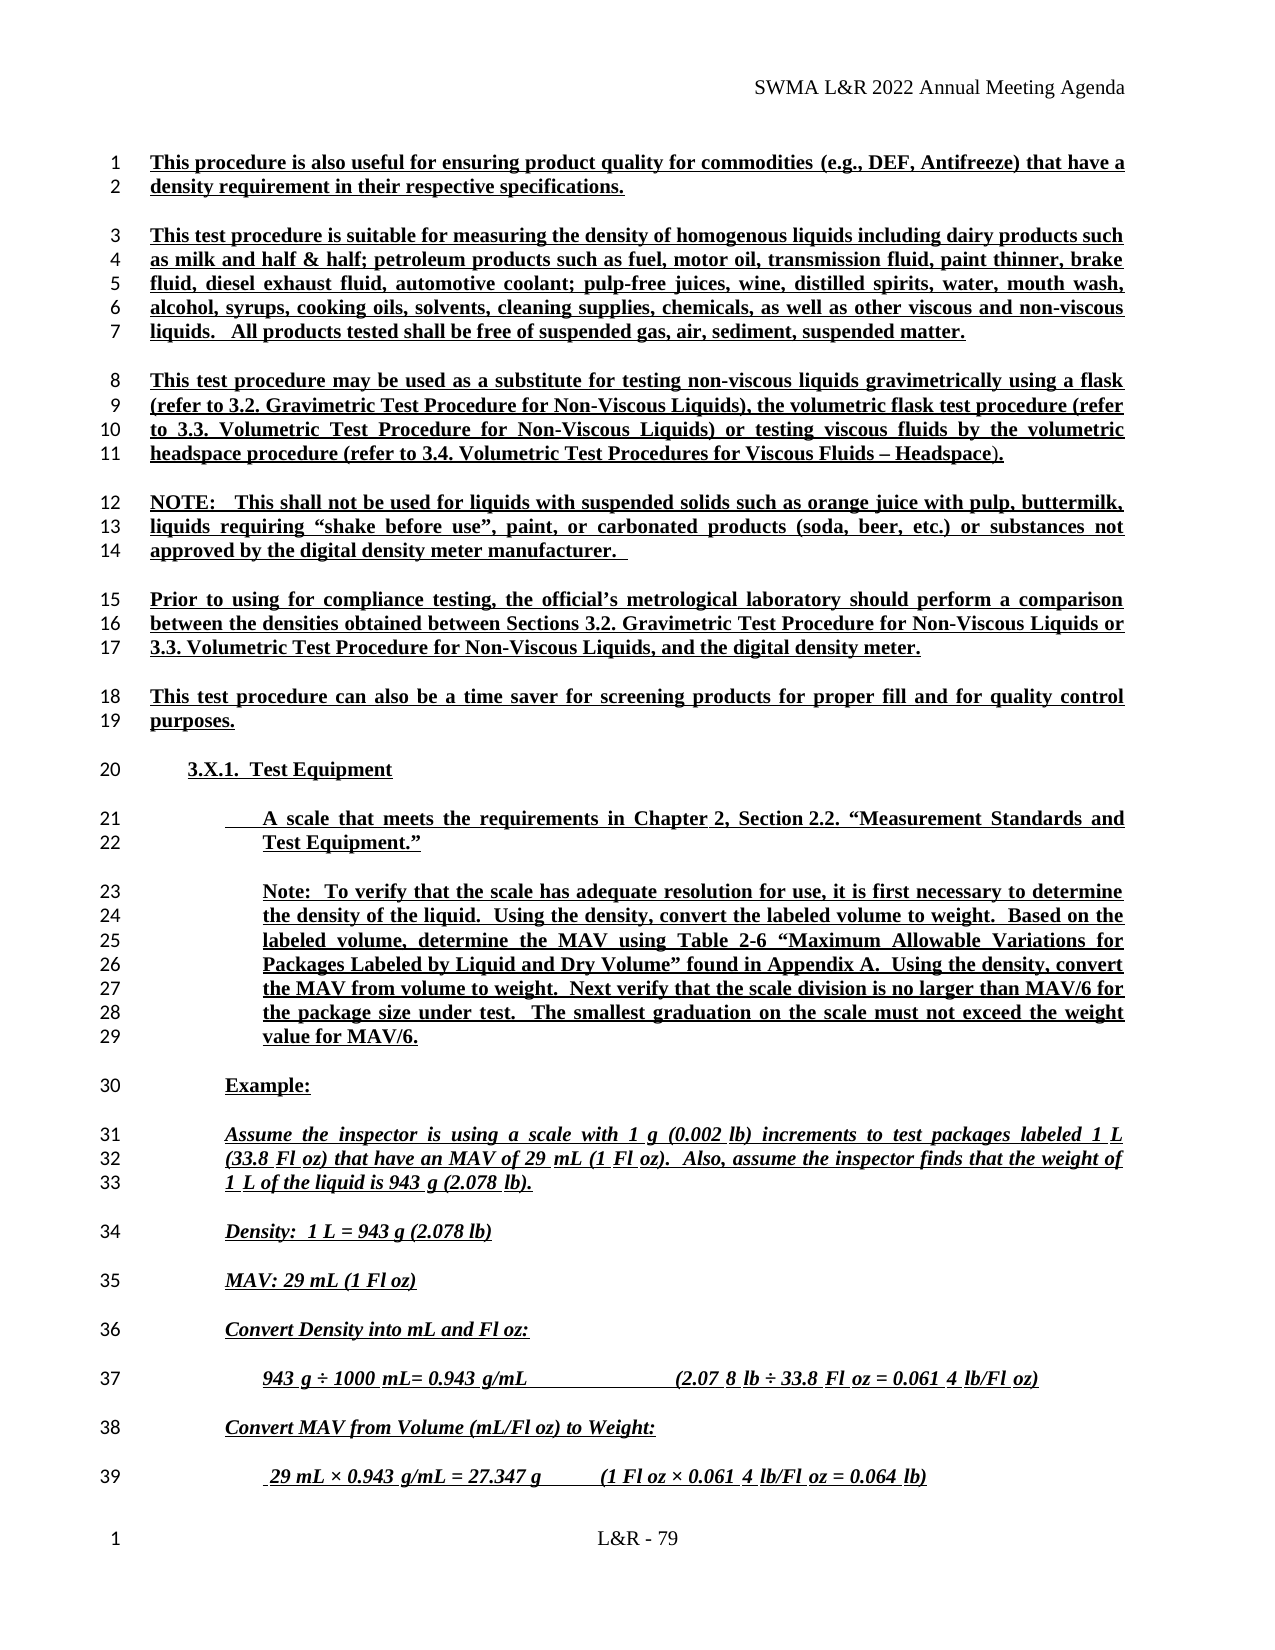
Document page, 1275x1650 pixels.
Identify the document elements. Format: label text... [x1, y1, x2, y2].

text Density: 1 L = 943 g (2.078 lb) [225, 1219, 1125, 1243]
text A scale that meets the requirements in Chapter 2, Section 2.2. “Measurement Standards and Test Equipment.” [225, 828, 1125, 854]
text 3.X.1. Test Equipment [187, 757, 1125, 781]
text This test procedure may be used as a substitute for testing non-viscous liquids gravimetrically using a flask (refer to 3.2. Gravimetric Test Procedure for Non-Viscous Liquids), the volumetric flask test procedure (refer to 3.3. Volumetric Test Procedure for Non-Viscous Liquids) or testing viscous fluids by the volumetric headspace procedure (refer to 3.4. Volumetric Test Procedures for Viscous Fluids – Headspace). [150, 439, 1125, 465]
text 29 mL × 0.943 g/mL = 27.347 g (1 Fl oz × 0.061 4 lb/Fl oz = 0.064 lb) [262, 1464, 1125, 1488]
text NOTE: This shall not be used for liquids with suspended solids such as orange juice with pulp, buttermilk, liquids requiring “shake before use”, paint, or carbonated products (soda, beer, etc.) or substances not approved by the digital density meter manufacturer. [150, 536, 1125, 562]
text This procedure is also useful for ensuring product quality for commodities (e.g., DEF, Antifreeze) that have a density requirement in their respective specifications. [150, 150, 1125, 171]
text Note: To verify that the scale has adequate resolution for use, it is first necessary to determine the density of the liquid. Using the density, convert the labeled volume to weight. Based on the labeled volume, determine the MAV using Table 2-6 “Maximum Allowable Variations for Packages Labeled by Liquid and Dry Volume” found in Appendix A. Using the density, convert the MAV from volume to weight. Next verify that the scale division is no larger than MAV/6 for the package size under test. The smallest graduation on the scale must not exceed the weight value for MAV/6. [262, 879, 1125, 924]
text Note: To verify that the scale has adequate resolution for use, it is first necessary to determine the density of the liquid. Using the density, convert the labeled volume to weight. Based on the labeled volume, determine the MAV using Table 2-6 “Maximum Allowable Variations for Packages Labeled by Liquid and Dry Volume” found in Appendix A. Using the density, convert the MAV from volume to weight. Next verify that the scale division is no larger than MAV/6 for the package size under test. The smallest graduation on the scale must not exceed the weight value for MAV/6. [262, 925, 1125, 996]
text Prior to using for compliance testing, the official’s metrological laboratory should perform a comparison between the densities obtained between Sections 3.2. Gravimetric Test Procedure for Non-Viscous Liquids or 3.3. Volumetric Test Procedure for Non-Viscous Liquids, and the digital density meter. [150, 587, 1125, 632]
text MAV: 29 mL (1 Fl oz) [225, 1268, 1125, 1292]
text Assume the inspector is using a scale with 1 g (0.002 lb) increments to test packages labeled 1 L (33.8 Fl oz) that have an MAV of 29 mL (1 Fl oz). Also, assume the inspector finds that the weight of 1 L of the liquid is 943 g (2.078 lb). [225, 1122, 1125, 1194]
text Example: [225, 1073, 1125, 1097]
text Convert MAV from Volume (mL/Fl oz) to Weight: [225, 1415, 1125, 1439]
text This test procedure is suitable for measuring the density of homogenous liquids including dairy products such as milk and half & half; petroleum products such as fuel, motor oil, transmission fluid, paint thinner, brake fluid, diesel exhaust fluid, automotive coolant; pulp-free juices, wine, distilled spirits, water, mouth wash, alcohol, syrups, cooking oils, solvents, cleaning supplies, chemicals, as well as other viscous and non-viscous liquids. All products tested shall be free of suspended gas, air, sediment, suspended matter. [150, 223, 1125, 292]
text This procedure is also useful for ensuring product quality for commodities (e.g., DEF, Antifreeze) that have a density requirement in their respective specifications. [150, 172, 1125, 198]
text A scale that meets the requirements in Chapter 2, Section 2.2. “Measurement Standards and Test Equipment.” [225, 806, 1125, 827]
text Prior to using for compliance testing, the official’s metrological laboratory should perform a comparison between the densities obtained between Sections 3.2. Gravimetric Test Procedure for Non-Viscous Liquids or 3.3. Volumetric Test Procedure for Non-Viscous Liquids, and the digital density meter. [150, 633, 1125, 659]
text This test procedure may be used as a substitute for testing non-viscous liquids gravimetrically using a flask (refer to 3.2. Gravimetric Test Procedure for Non-Viscous Liquids), the volumetric flask test procedure (refer to 3.3. Volumetric Test Procedure for Non-Viscous Liquids) or testing viscous fluids by the volumetric headspace procedure (refer to 3.4. Volumetric Test Procedures for Viscous Fluids – Headspace). [150, 390, 1125, 437]
text This test procedure can also be a time saver for screening products for proper fill and for quality control purposes. [150, 706, 1125, 732]
text Convert Density into mL and Fl oz: [225, 1317, 1125, 1341]
text 943 g ÷ 1000 mL= 0.943 g/mL (2.07 8 lb ÷ 33.8 Fl oz = 0.061 4 lb/Fl oz) [262, 1366, 1125, 1390]
text NOTE: This shall not be used for liquids with suspended solids such as orange juice with pulp, buttermilk, liquids requiring “shake before use”, paint, or carbonated products (soda, beer, etc.) or substances not approved by the digital density meter manufacturer. [150, 490, 1125, 535]
text This test procedure can also be a time saver for screening products for proper fill and for quality control purposes. [150, 684, 1125, 705]
